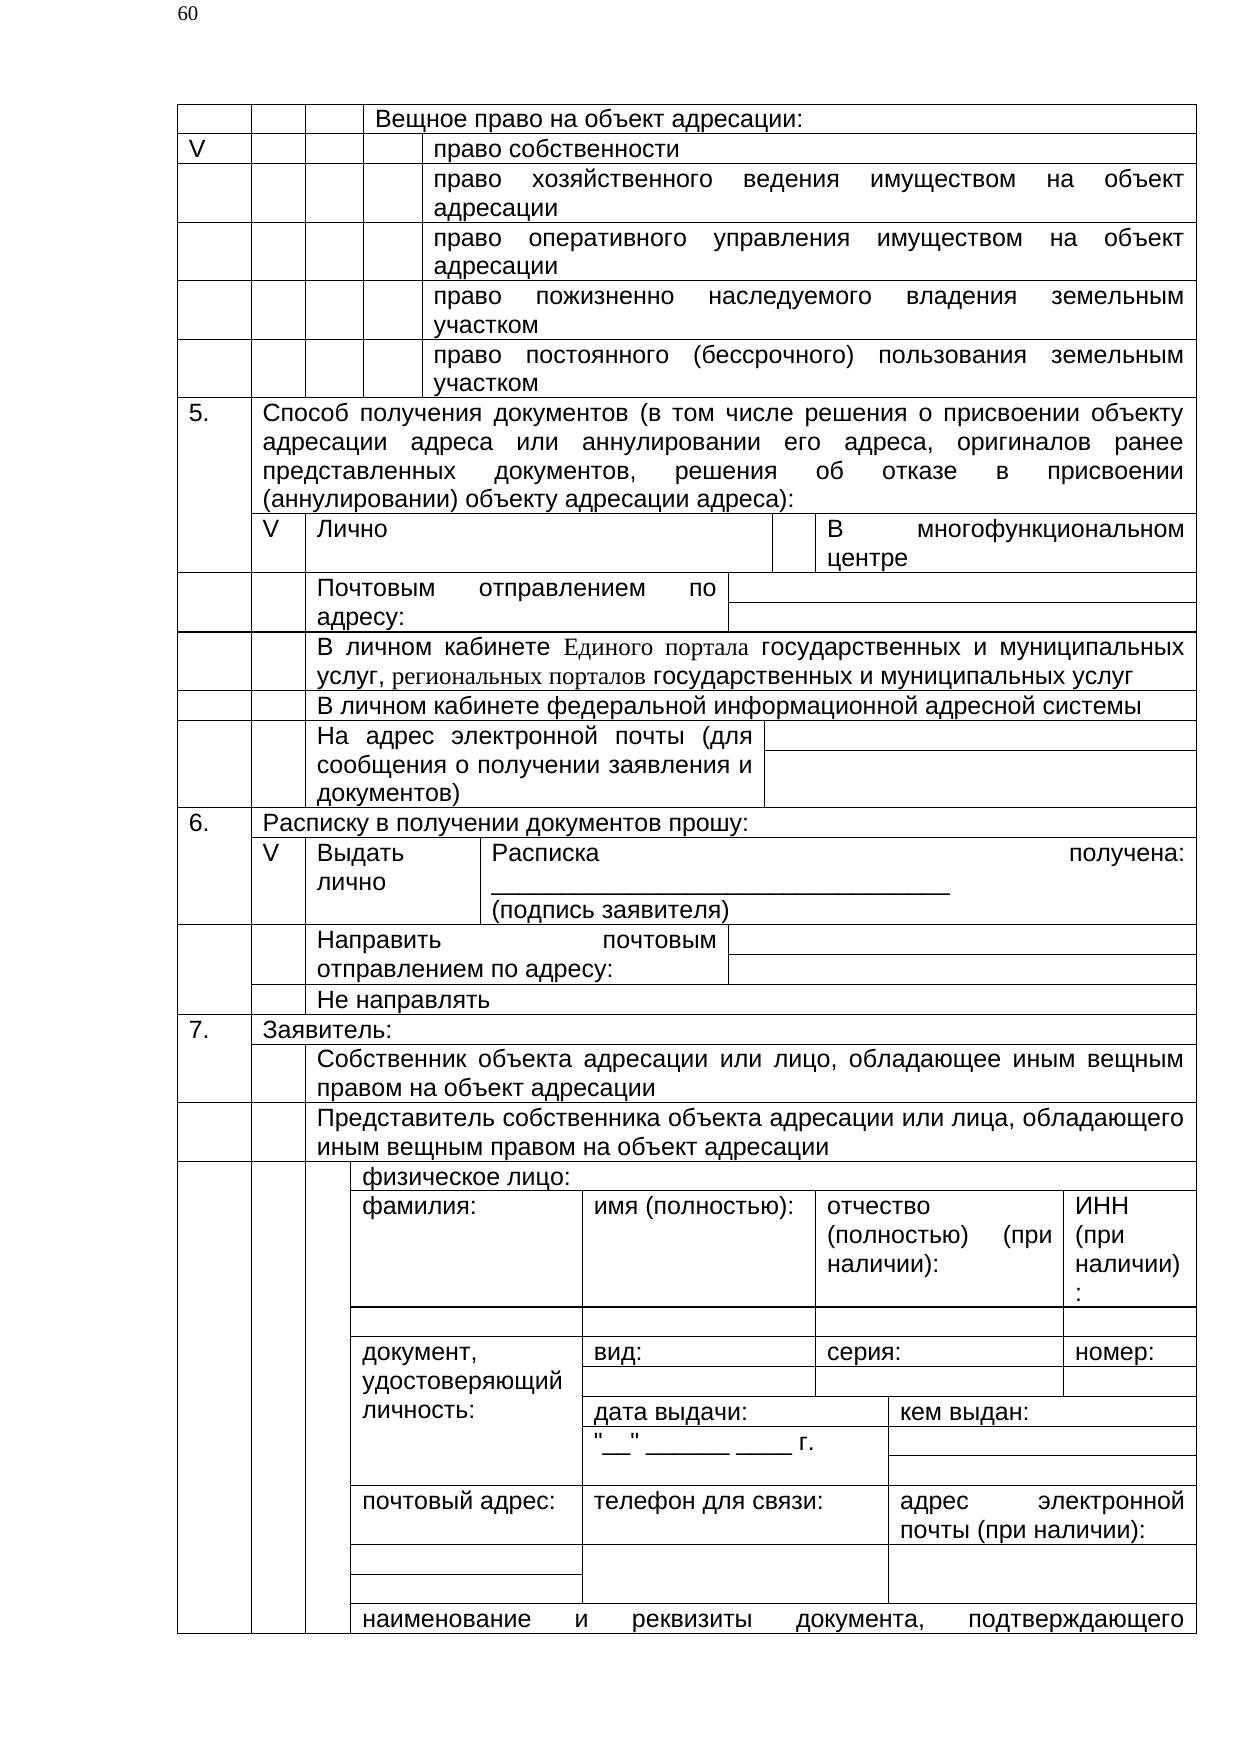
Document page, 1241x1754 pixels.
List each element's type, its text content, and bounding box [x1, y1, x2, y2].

table_cell V [178, 134, 251, 163]
table_cell [583, 1367, 815, 1396]
table_cell [765, 751, 1196, 807]
table_cell Направить почтовым отправлением по адресу: [306, 925, 728, 984]
table_cell [1064, 1367, 1196, 1396]
table_cell [252, 633, 305, 690]
table_cell [729, 925, 1196, 954]
table_cell [306, 164, 363, 222]
table_cell Способ получения документов (в том числе решения о присвоении объекту адресации адреса или аннулировании его адреса, оригиналов ранее представленных документов, решения об отказе в присвоении (аннулировании) объекту адресации адреса): [252, 398, 1196, 513]
table_cell 7. [178, 1015, 251, 1102]
table_cell Заявитель: [252, 1015, 1196, 1043]
table_cell [351, 1545, 582, 1573]
table_cell [816, 1308, 1063, 1336]
table_cell [252, 985, 305, 1014]
table_cell Представитель собственника объекта адресации или лица, обладающего иным вещным правом на объект адресации [306, 1103, 1196, 1161]
table_cell [364, 281, 422, 339]
table_cell физическое лицо: [351, 1162, 1196, 1190]
table_cell Вещное право на объект адресации: [364, 105, 1196, 133]
table_cell ИНН (при наличии): [1064, 1191, 1196, 1306]
table_cell [729, 603, 1196, 631]
table_cell [252, 1045, 305, 1102]
table_cell [364, 223, 422, 280]
table_cell имя (полностью): [583, 1191, 815, 1306]
table_cell [729, 955, 1196, 984]
table_cell [178, 925, 251, 1014]
table_cell [364, 164, 422, 222]
table_cell [178, 691, 251, 720]
table_cell V [252, 514, 305, 572]
table_cell [351, 1308, 582, 1336]
table_cell Почтовым отправлением по адресу: [306, 573, 728, 631]
table_cell адрес электронной почты (при наличии): [889, 1486, 1196, 1544]
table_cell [351, 1604, 1196, 1633]
table_cell Расписку в получении документов прошу: [252, 808, 1196, 837]
table_cell [889, 1456, 1196, 1485]
table_cell Лично [306, 514, 772, 572]
table_cell [178, 1162, 251, 1633]
table_cell [252, 573, 305, 631]
table_cell [306, 223, 363, 280]
table_cell [252, 925, 305, 984]
table_cell [252, 1103, 305, 1161]
table_cell [773, 514, 815, 572]
table_cell [583, 1308, 815, 1336]
table_cell [765, 721, 1196, 750]
table_cell дата выдачи: [583, 1397, 888, 1426]
table_cell V [252, 838, 305, 924]
table_cell 5. [178, 398, 251, 572]
table_cell вид: [583, 1337, 815, 1366]
table_cell [178, 573, 251, 631]
table_cell право оперативного управления имуществом на объект адресации [423, 223, 1196, 280]
table_cell [351, 1575, 582, 1603]
table_cell отчество (полностью) (при наличии): [816, 1191, 1063, 1306]
table_cell [252, 223, 305, 280]
table_cell [364, 340, 422, 397]
table_cell [583, 1545, 888, 1603]
table_cell фамилия: [351, 1191, 582, 1306]
table_cell [306, 281, 363, 339]
table_cell номер: [1064, 1337, 1196, 1366]
table_cell [252, 340, 305, 397]
table_cell В личном кабинете Единого портала государственных и муниципальных услуг, региональных порталов государственных и муниципальных услуг [306, 633, 1196, 690]
table_cell [178, 164, 251, 222]
table_cell [178, 1103, 251, 1161]
table_cell документ, удостоверяющий личность: [351, 1337, 582, 1485]
table_cell "__" ______ ____ г. [583, 1427, 888, 1485]
table_cell В многофункциональном центре [816, 514, 1196, 572]
table_cell право постоянного (бессрочного) пользования земельным участком [423, 340, 1196, 397]
table_cell [252, 721, 305, 807]
table_cell почтовый адрес: [351, 1486, 582, 1544]
table_cell [178, 281, 251, 339]
table_cell право собственности [423, 134, 1196, 163]
table_cell Не направлять [306, 985, 1196, 1014]
table_cell [252, 691, 305, 720]
table_cell На адрес электронной почты (для сообщения о получении заявления и документов) [306, 721, 764, 807]
table_cell [889, 1427, 1196, 1455]
table_cell Расписка получена: _________________________________ (подпись заявителя) [481, 838, 1196, 924]
table_cell В личном кабинете федеральной информационной адресной системы [306, 691, 1196, 720]
table_cell [306, 1162, 350, 1633]
table_cell телефон для связи: [583, 1486, 888, 1544]
table_cell [889, 1545, 1196, 1603]
table_cell [252, 281, 305, 339]
table_cell [729, 573, 1196, 602]
table_cell [178, 633, 251, 690]
table_cell [816, 1367, 1063, 1396]
table_cell 6. [178, 808, 251, 924]
table_cell [178, 721, 251, 807]
table_cell Собственник объекта адресации или лицо, обладающее иным вещным правом на объект адресации [306, 1045, 1196, 1102]
table_cell [178, 223, 251, 280]
table_cell [178, 340, 251, 397]
table_cell [252, 134, 305, 163]
table_cell право хозяйственного ведения имуществом на объект адресации [423, 164, 1196, 222]
table_cell [306, 105, 363, 133]
table_cell [306, 134, 363, 163]
table_cell Выдать лично [306, 838, 480, 924]
table_cell [364, 134, 422, 163]
table_cell [252, 1162, 305, 1633]
table_cell [306, 340, 363, 397]
table_cell серия: [816, 1337, 1063, 1366]
table_cell [252, 164, 305, 222]
table_cell [1064, 1308, 1196, 1336]
table_cell право пожизненно наследуемого владения земельным участком [423, 281, 1196, 339]
table_cell кем выдан: [889, 1397, 1196, 1426]
